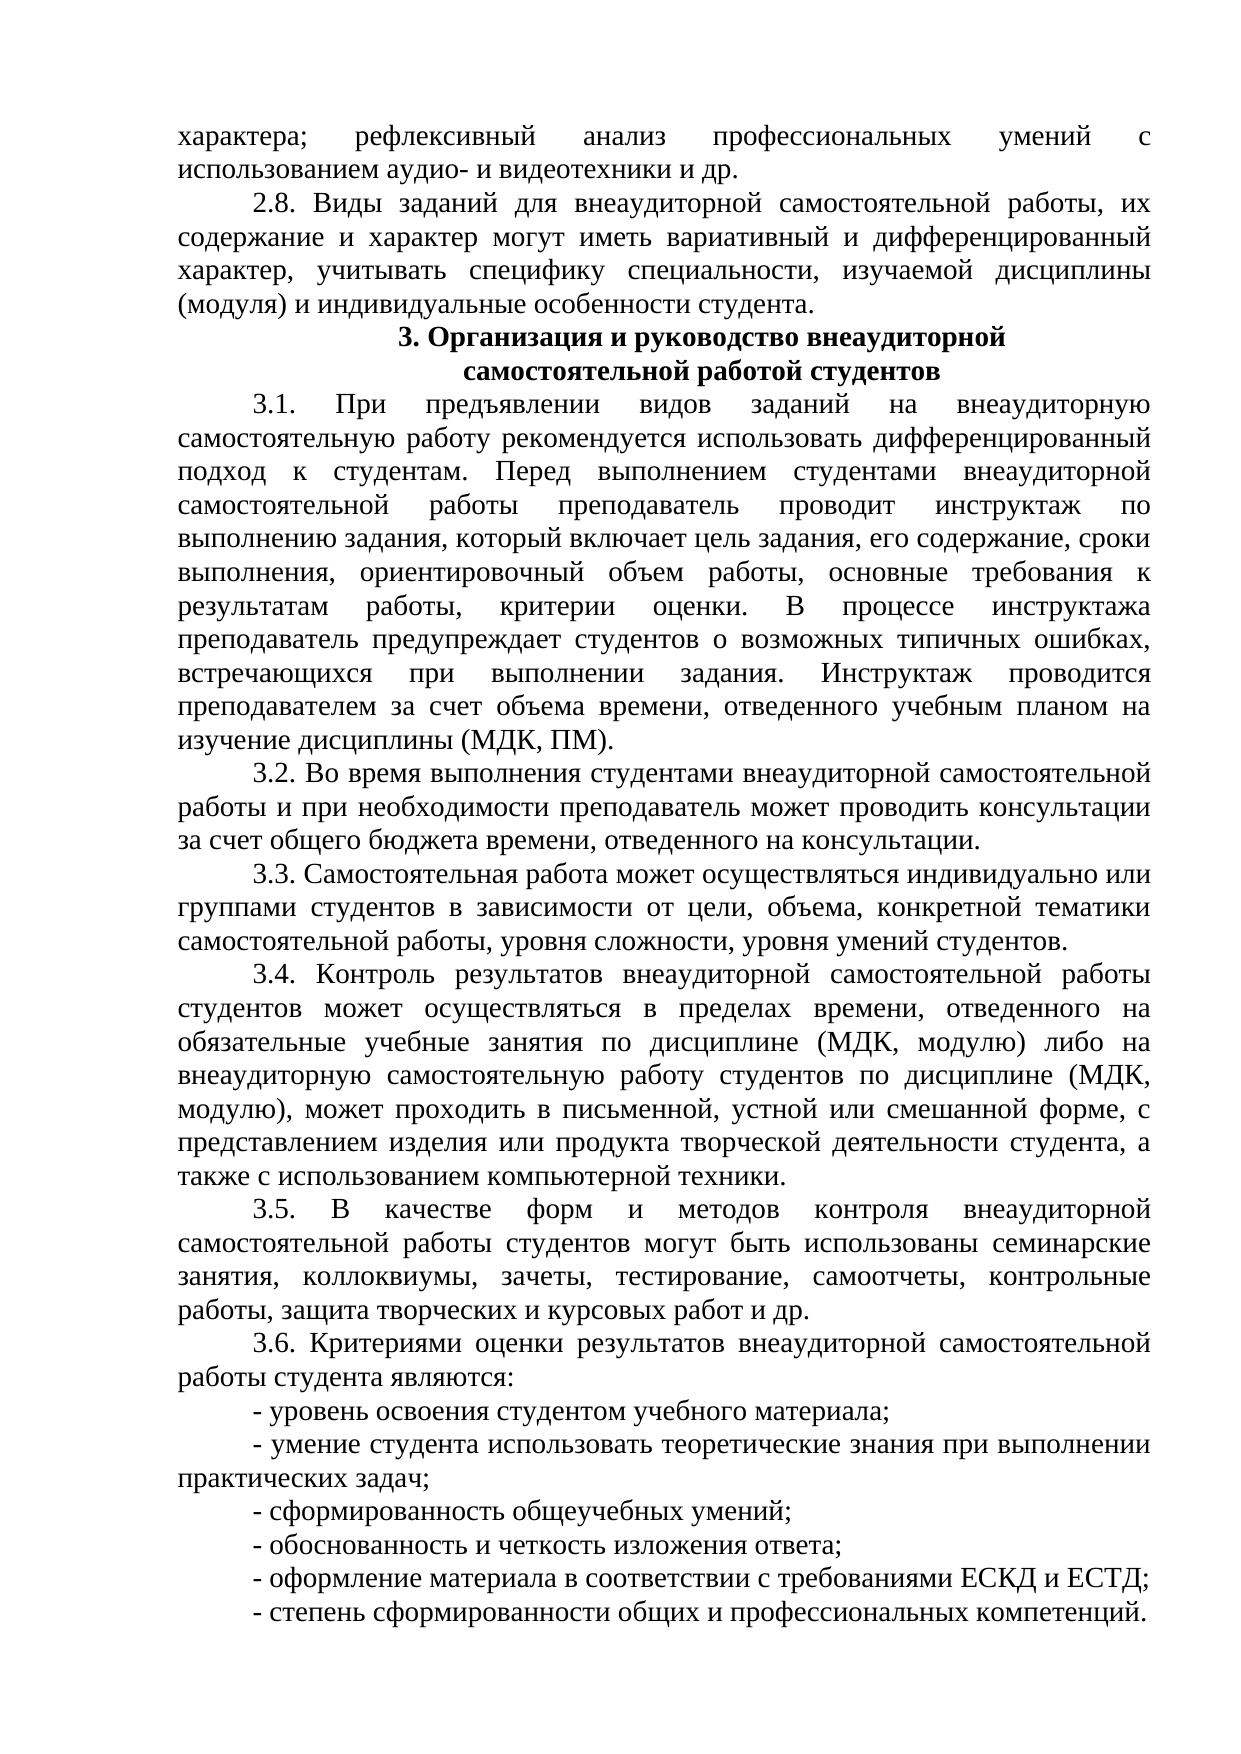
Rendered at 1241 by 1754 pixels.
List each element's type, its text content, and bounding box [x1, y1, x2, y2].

text - обоснованность и четкость изложения ответа; [177, 1527, 1152, 1560]
text - оформление материала в соответствии с требованиями ЕСКД и ЕСТД; [177, 1560, 1152, 1594]
text - степень сформированности общих и профессиональных компетенций. [177, 1594, 1152, 1627]
text - сформированность общеучебных умений; [177, 1493, 1152, 1527]
text - уровень освоения студентом учебного материала; [177, 1393, 1152, 1426]
text 3.6. Критериями оценки результатов внеаудиторной самостоятельной работы студента являются: [177, 1326, 1152, 1393]
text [177, 118, 1152, 185]
text - умение студента использовать теоретические знания при выполнении практических задач; [177, 1426, 1152, 1493]
text 3.2. Во время выполнения студентами внеаудиторной самостоятельной работы и при необходимости преподаватель может проводить консультации за счет общего бюджета времени, отведенного на консультации. [177, 755, 1152, 856]
text 2.8. Виды заданий для внеаудиторной самостоятельной работы, их содержание и характер могут иметь вариативный и дифференцированный характер, учитывать специфику специальности, изучаемой дисциплины (модуля) и индивидуальные особенности студента. [177, 185, 1152, 319]
text 3. Организация и руководство внеаудиторной [177, 319, 1152, 353]
text 3.4. Контроль результатов внеаудиторной самостоятельной работы студентов может осуществляться в пределах времени, отведенного на обязательные учебные занятия по дисциплине (МДК, модулю) либо на внеаудиторную самостоятельную работу студентов по дисциплине (МДК, модулю), может проходить в письменной, устной или смешанной форме, с представлением изделия или продукта творческой деятельности студента, а также с использованием компьютерной техники. [177, 957, 1152, 1191]
text 3.5. В качестве форм и методов контроля внеаудиторной самостоятельной работы студентов могут быть использованы семинарские занятия, коллоквиумы, зачеты, тестирование, самоотчеты, контрольные работы, защита творческих и курсовых работ и др. [177, 1191, 1152, 1326]
text 3.1. При предъявлении видов заданий на внеаудиторную самостоятельную работу рекомендуется использовать дифференцированный подход к студентам. Перед выполнением студентами внеаудиторной самостоятельной работы преподаватель проводит инструктаж по выполнению задания, который включает цель задания, его содержание, сроки выполнения, ориентировочный объем работы, основные требования к результатам работы, критерии оценки. В процессе инструктажа преподаватель предупреждает студентов о возможных типичных ошибках, встречающихся при выполнении задания. Инструктаж проводится преподавателем за счет объема времени, отведенного учебным планом на изучение дисциплины (МДК, ПМ). [177, 386, 1152, 755]
text 3.3. Самостоятельная работа может осуществляться индивидуально или группами студентов в зависимости от цели, объема, конкретной тематики самостоятельной работы, уровня сложности, уровня умений студентов. [177, 856, 1152, 957]
text самостоятельной работой студентов [177, 353, 1152, 386]
